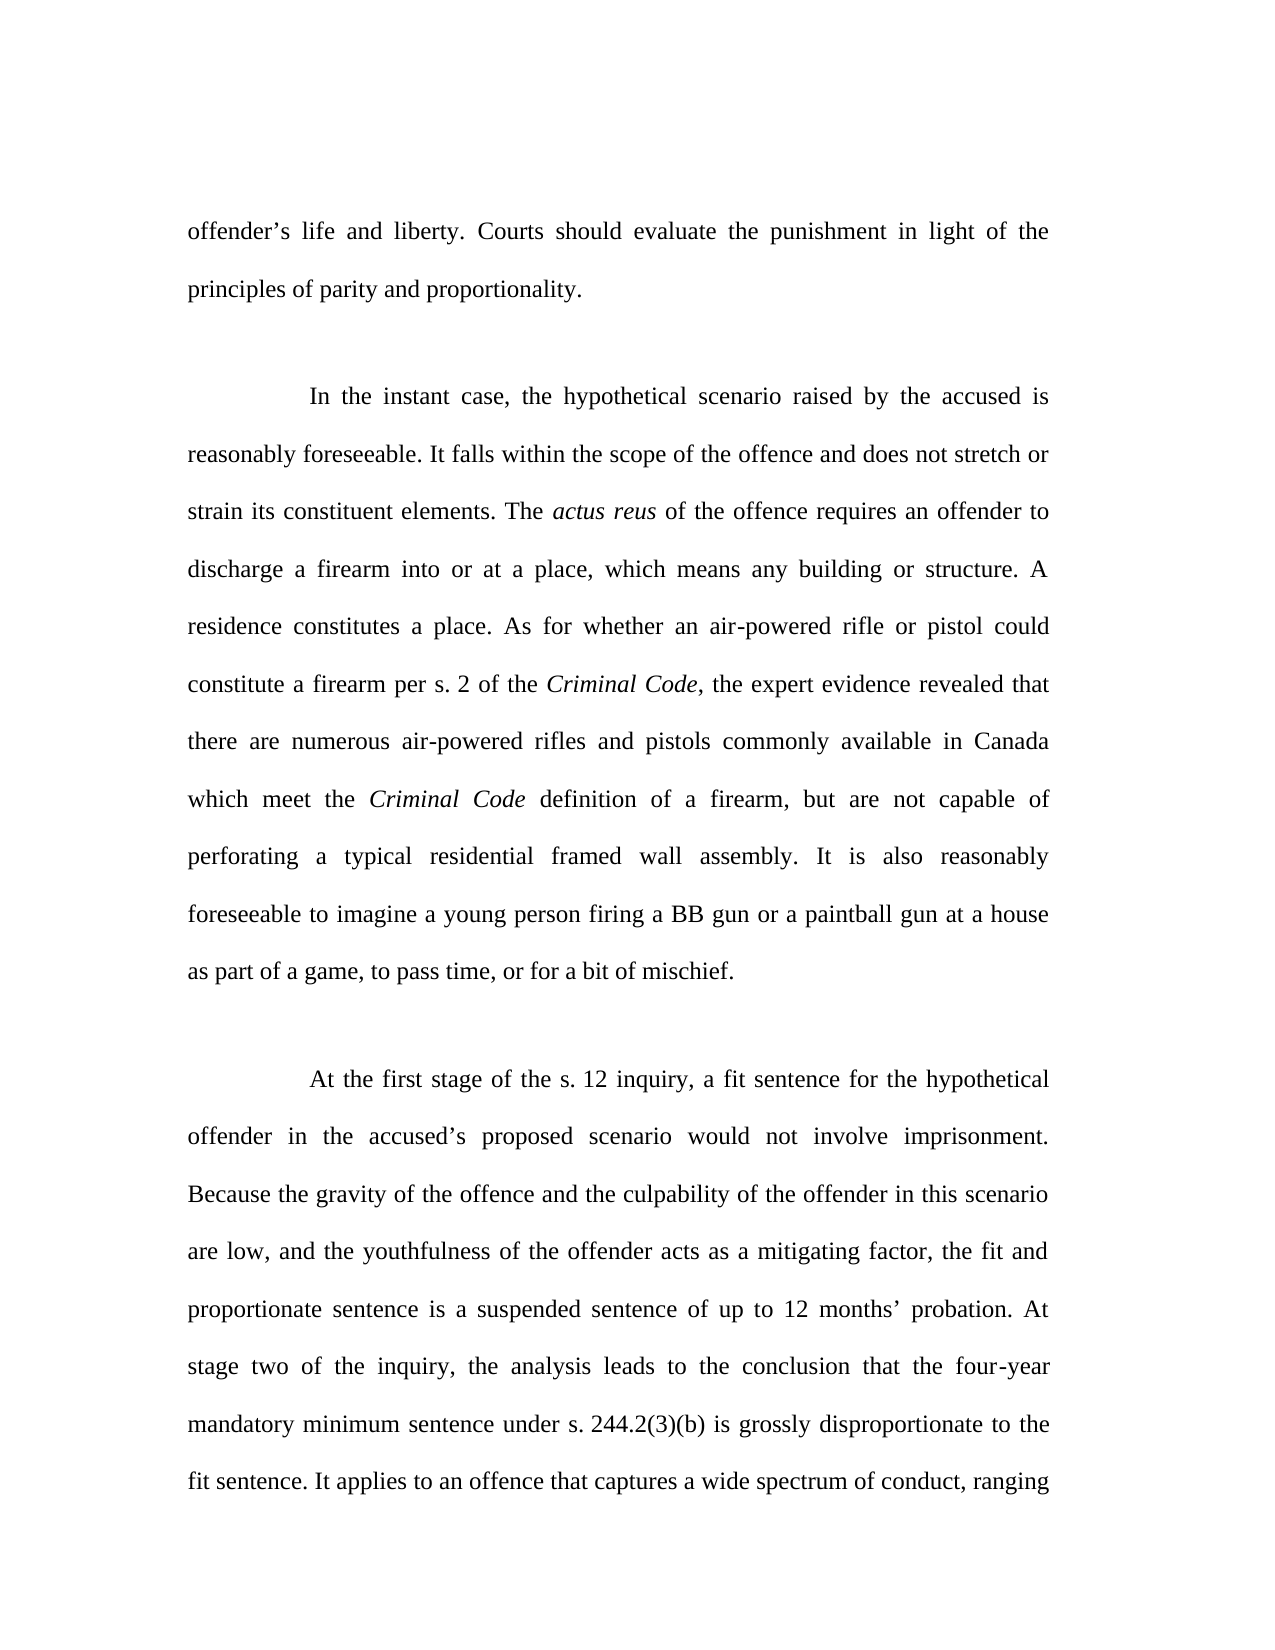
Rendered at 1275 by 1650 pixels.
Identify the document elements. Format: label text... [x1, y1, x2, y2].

text In the instant case, the hypothetical scenario raised by the accused is reasonably foreseeable. It falls within the scope of the offence and does not stretch or strain its constituent elements. The actus reus of the offence requires an offender to discharge a firearm into or at a place, which means any building or structure. A residence constitutes a place. As for whether an air-powered rifle or pistol could constitute a firearm per s. 2 of the Criminal Code, the expert evidence revealed that there are numerous air-powered rifles and pistols commonly available in Canada which meet the Criminal Code definition of a firearm, but are not capable of perforating a typical residential framed wall assembly. It is also reasonably foreseeable to imagine a young person firing a BB gun or a paintball gun at a house as part of a game, to pass time, or for a bit of mischief. [187, 381, 1050, 985]
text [187, 216, 1050, 303]
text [187, 1064, 1050, 1495]
